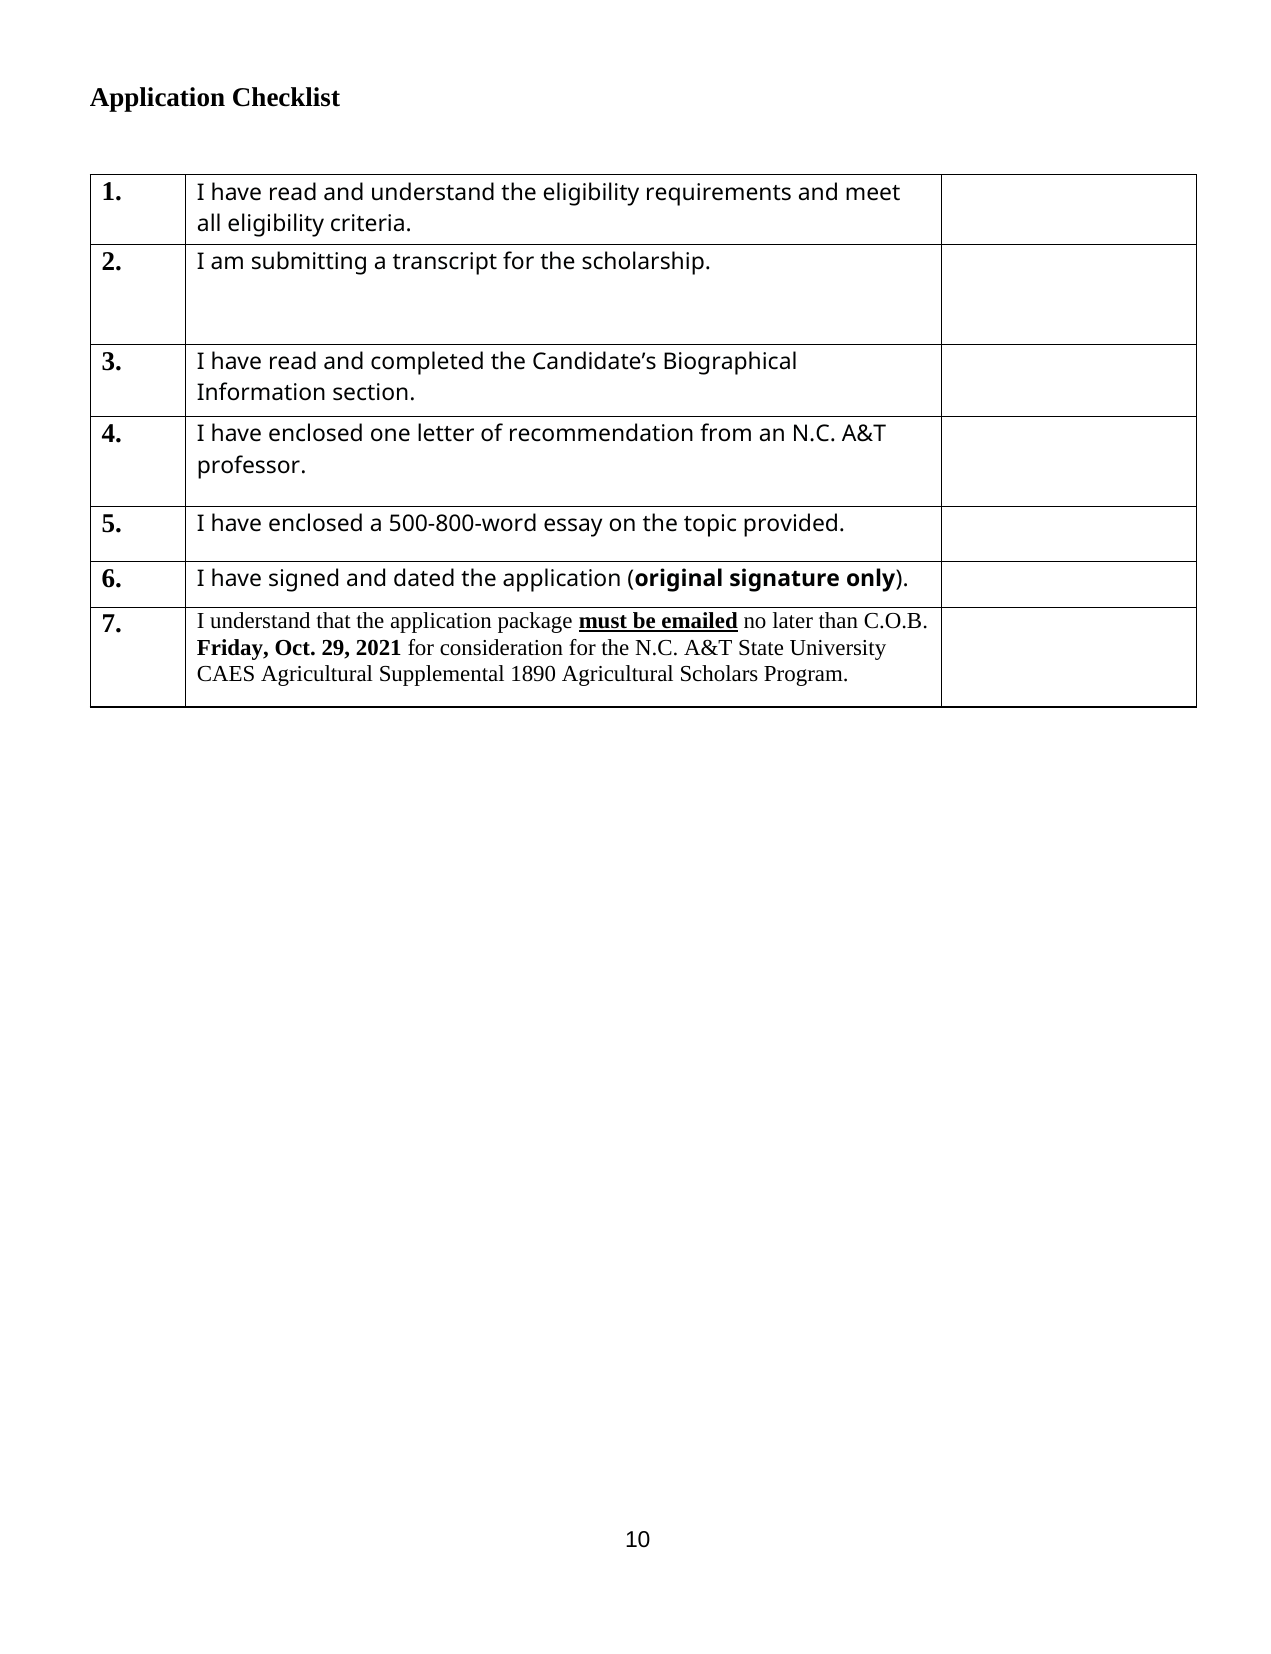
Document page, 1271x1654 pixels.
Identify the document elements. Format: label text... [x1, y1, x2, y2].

table_cell [942, 507, 1196, 561]
table_cell 6. [91, 562, 185, 607]
table_cell I have enclosed a 500-800-word essay on the topic provided. [186, 507, 941, 561]
table_cell I have enclosed one letter of recommendation from an N.C. A&T professor. [186, 417, 941, 506]
table_cell [942, 245, 1196, 344]
table_cell [942, 608, 1196, 706]
text Application Checklist [89, 81, 1185, 112]
table_header 1. [91, 175, 185, 244]
table_cell 5. [91, 507, 185, 561]
table_cell 4. [91, 417, 185, 506]
table_cell 7. [91, 608, 185, 706]
table_cell [942, 417, 1196, 506]
table_header I have read and understand the eligibility requirements and meet all eligibility criteria. [186, 175, 941, 244]
table_cell I understand that the application package must be emailed no later than C.O.B. Friday, Oct. 29, 2021 for consideration for the N.C. A&T State University CAES Agricultural Supplemental 1890 Agricultural Scholars Program. [186, 608, 941, 706]
table_cell 2. [91, 245, 185, 344]
table_cell 3. [91, 345, 185, 416]
table_cell [942, 562, 1196, 607]
table_header [942, 175, 1196, 244]
table_cell [942, 345, 1196, 416]
table_cell I have signed and dated the application (original signature only). [186, 562, 941, 607]
table_cell I am submitting a transcript for the scholarship. [186, 245, 941, 344]
table_cell I have read and completed the Candidate’s Biographical Information section. [186, 345, 941, 416]
